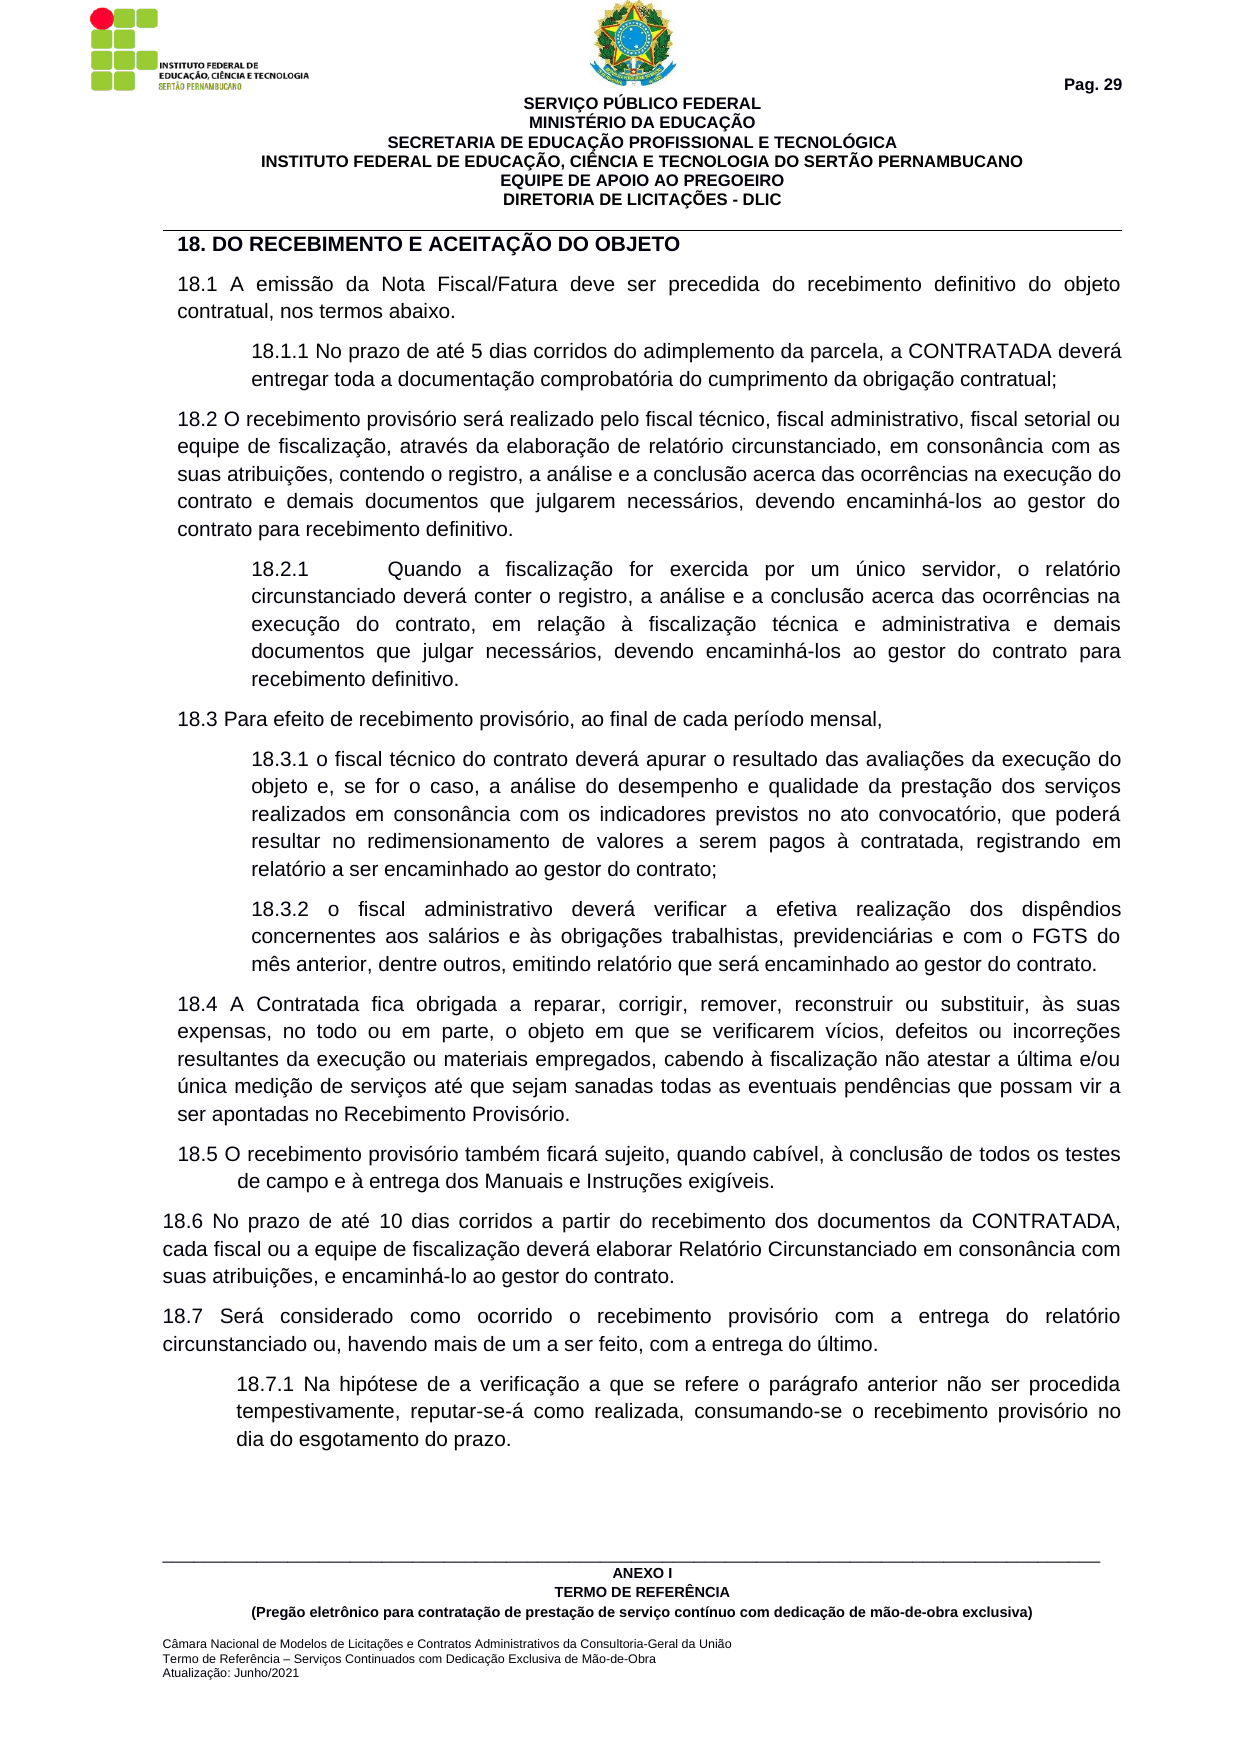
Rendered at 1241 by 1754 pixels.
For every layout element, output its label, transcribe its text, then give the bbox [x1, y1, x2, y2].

text 18.1 A emissão da Nota Fiscal/Fatura deve ser precedida do recebimento definitivo do objeto contratual, nos termos abaixo. [177, 295, 1122, 323]
text 18.7 Será considerado como ocorrido o recebimento provisório com a entrega do relatório circunstanciado ou, havendo mais de um a ser feito, com a entrega do último. [162, 1304, 1122, 1355]
text 18. DO RECEBIMENTO E ACEITAÇÃO DO OBJETO [177, 231, 1122, 255]
picture [589, 0, 677, 86]
text 18.7.1 Na hipótese de a verificação a que se refere o parágrafo anterior não ser procedida tempestivamente, reputar-se-á como realizada, consumando-se o recebimento provisório no dia do esgotamento do prazo. [236, 1371, 1122, 1450]
text 18.2.1 Quando a fiscalização for exercida por um único servidor, o relatório circunstanciado deverá conter o registro, a análise e a conclusão acerca das ocorrências na execução do contrato, em relação à fiscalização técnica e administrativa e demais documentos que julgar necessários, devendo encaminhá-los ao gestor do contrato para recebimento definitivo. [251, 556, 1122, 690]
text 18.3.1 o fiscal técnico do contrato deverá apurar o resultado das avaliações da execução do objeto e, se for o caso, a análise do desempenho e qualidade da prestação dos serviços realizados em consonância com os indicadores previstos no ato convocatório, que poderá resultar no redimensionamento de valores a serem pagos à contratada, registrando em relatório a ser encaminhado ao gestor do contrato; [251, 746, 1122, 880]
text 18.5 O recebimento provisório também ficará sujeito, quando cabível, à conclusão de todos os testes de campo e à entrega dos Manuais e Instruções exigíveis. [177, 1141, 1122, 1193]
text 18.3.2 o fiscal administrativo deverá verificar a efetiva realização dos dispêndios concernentes aos salários e às obrigações trabalhistas, previdenciárias e com o FGTS do mês anterior, dentre outros, emitindo relatório que será encaminhado ao gestor do contrato. [251, 896, 1122, 975]
text 18.1.1 No prazo de até 5 dias corridos do adimplemento da parcela, a CONTRATADA deverá entregar toda a documentação comprobatória do cumprimento da obrigação contratual; [251, 363, 1122, 390]
picture [82, 5, 316, 95]
text 18.4 A Contratada fica obrigada a reparar, corrigir, remover, reconstruir ou substituir, às suas expensas, no todo ou em parte, o objeto em que se verificarem vícios, defeitos ou incorreções resultantes da execução ou materiais empregados, cabendo à fiscalização não atestar a última e/ou única medição de serviços até que sejam sanadas todas as eventuais pendências que possam vir a ser apontadas no Recebimento Provisório. [177, 991, 1122, 1125]
text 18.6 No prazo de até 10 dias corridos a partir do recebimento dos documentos da CONTRATADA, cada fiscal ou a equipe de fiscalização deverá elaborar Relatório Circunstanciado em consonância com suas atribuições, e encaminhá-lo ao gestor do contrato. [162, 1209, 1122, 1288]
text 18.3 Para efeito de recebimento provisório, ao final de cada período mensal, [177, 706, 1122, 730]
